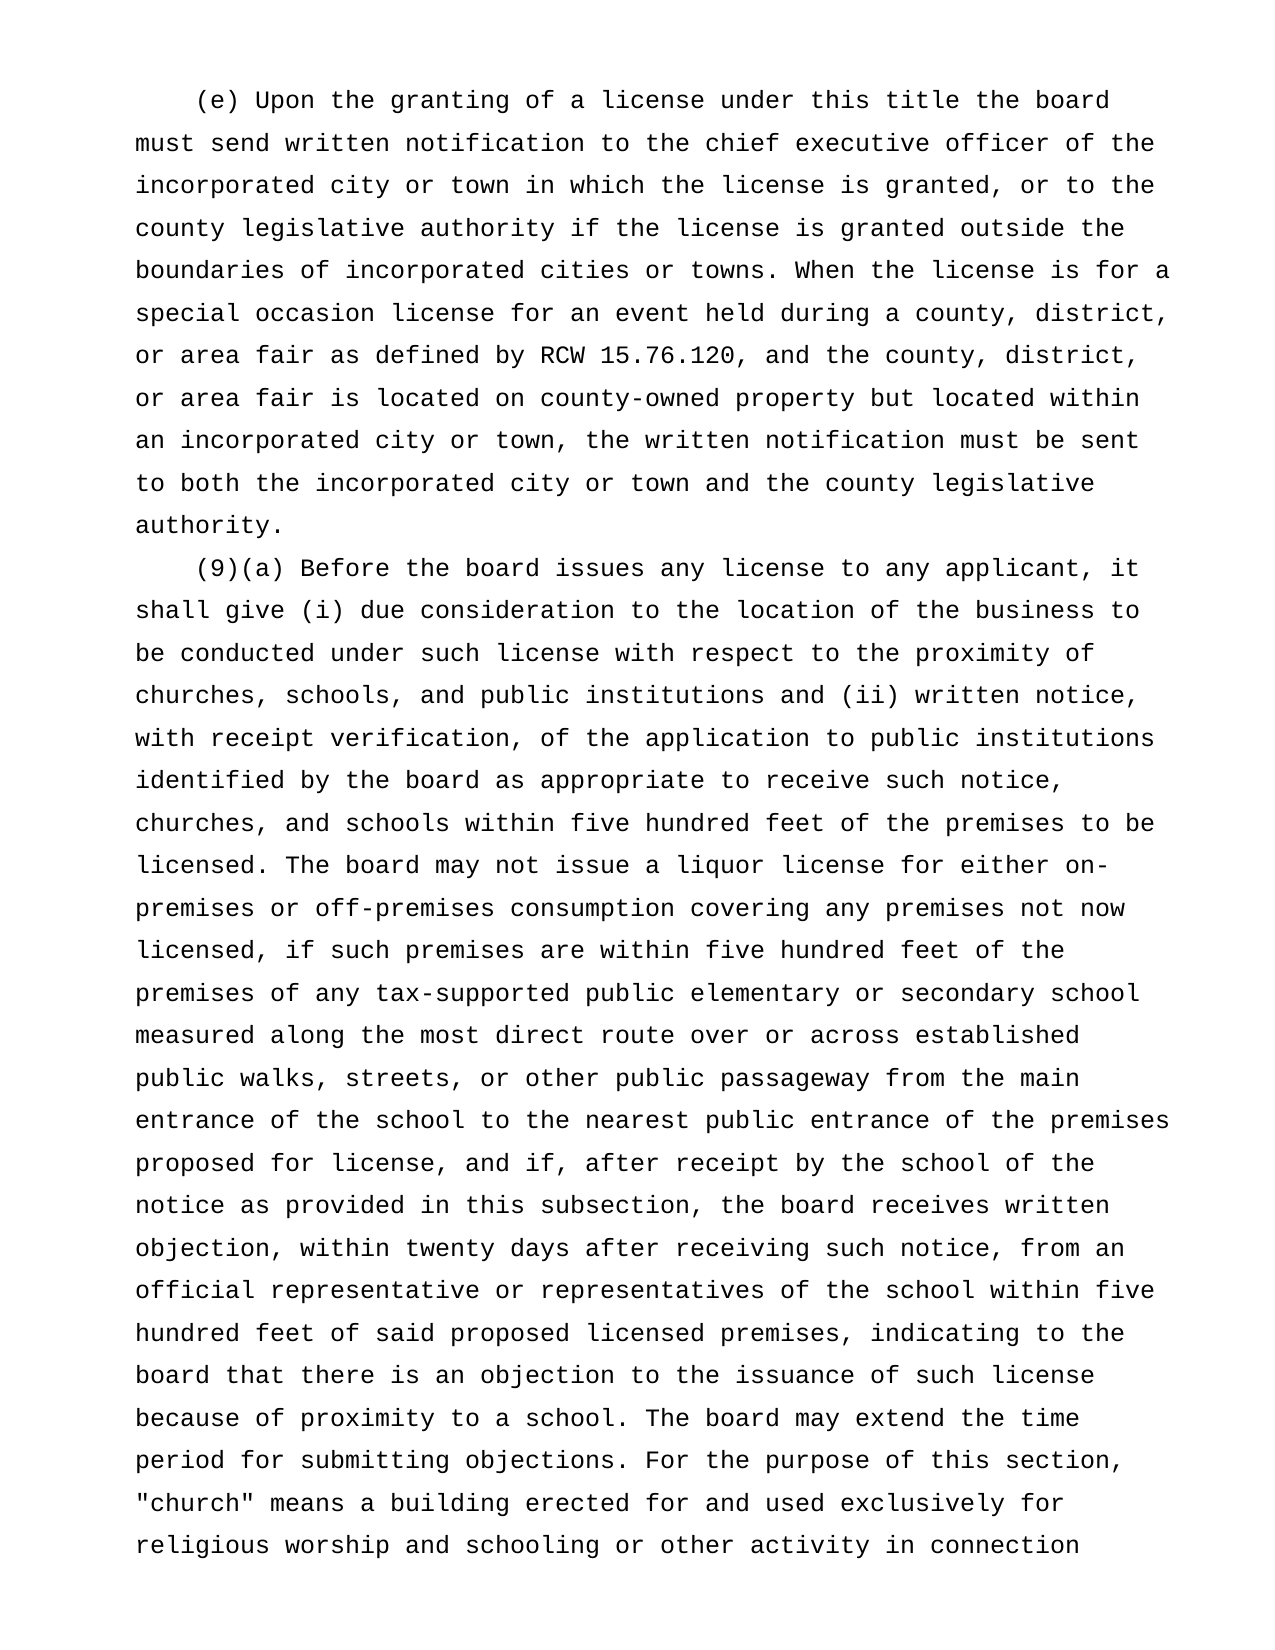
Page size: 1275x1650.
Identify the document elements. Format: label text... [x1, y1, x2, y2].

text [135, 542, 1170, 1562]
text (e) Upon the granting of a license under this title the board must send written notification to the chief executive officer of the incorporated city or town in which the license is granted, or to the county legislative authority if the license is granted outside the boundaries of incorporated cities or towns. When the license is for a special occasion license for an event held during a county, district, or area fair as defined by RCW 15.76.120, and the county, district, or area fair is located on county-owned property but located within an incorporated city or town, the written notification must be sent to both the incorporated city or town and the county legislative authority. [135, 75, 1170, 542]
